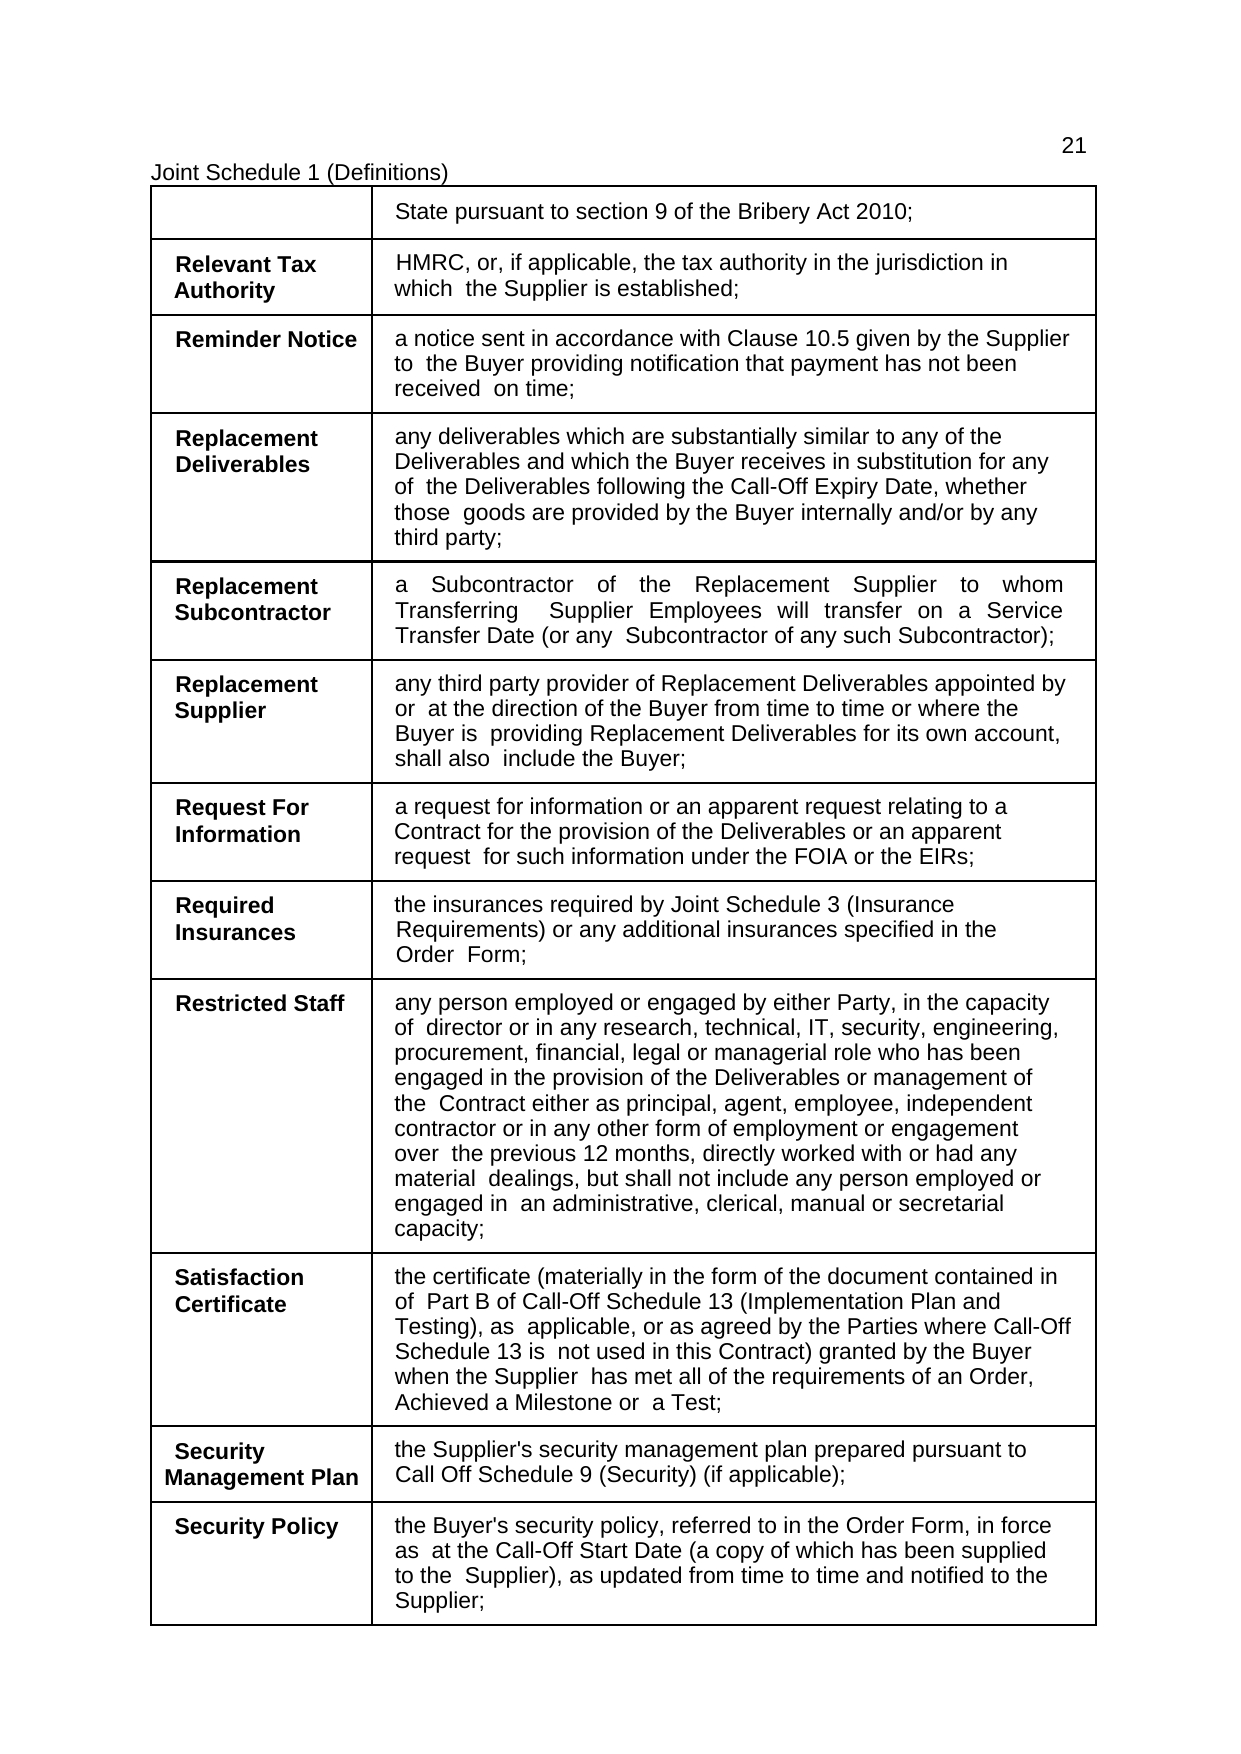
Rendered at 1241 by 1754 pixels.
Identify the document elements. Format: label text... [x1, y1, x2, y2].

table_cell Replacement Supplier [152, 661, 371, 782]
table_cell HMRC, or, if applicable, the tax authority in the jurisdiction in which the Supplier is established; [373, 240, 1095, 314]
table_cell Security Policy [152, 1503, 371, 1624]
table_header [152, 187, 371, 238]
table_cell any deliverables which are substantially similar to any of the Deliverables and which the Buyer receives in substitution for any of the Deliverables following the Call-Off Expiry Date, whether those goods are provided by the Buyer internally and/or by any third party; [373, 414, 1095, 560]
table_cell the insurances required by Joint Schedule 3 (Insurance Requirements) or any additional insurances specified in the Order Form; [373, 882, 1095, 978]
table_cell the Supplier's security management plan prepared pursuant to Call Off Schedule 9 (Security) (if applicable); [373, 1427, 1095, 1501]
table_cell any person employed or engaged by either Party, in the capacity of director or in any research, technical, IT, security, engineering, procurement, financial, legal or managerial role who has been engaged in the provision of the Deliverables or management of the Contract either as principal, agent, employee, independent contractor or in any other form of employment or engagement over the previous 12 months, directly worked with or had any material dealings, but shall not include any person employed or engaged in an administrative, clerical, manual or secretarial capacity; [373, 980, 1095, 1252]
table_cell the certificate (materially in the form of the document contained in of Part B of Call-Off Schedule 13 (Implementation Plan and Testing), as applicable, or as agreed by the Parties where Call-Off Schedule 13 is not used in this Contract) granted by the Buyer when the Supplier has met all of the requirements of an Order, Achieved a Milestone or a Test; [373, 1254, 1095, 1425]
table_cell a notice sent in accordance with Clause 10.5 given by the Supplier to the Buyer providing notification that payment has not been received on time; [373, 316, 1095, 412]
text Joint Schedule 1 (Definitions) [151, 159, 1160, 185]
table_cell Request For Information [152, 784, 371, 880]
table_cell Required Insurances [152, 882, 371, 978]
table_cell Replacement Subcontractor [152, 563, 371, 658]
table_header State pursuant to section 9 of the Bribery Act 2010; [373, 187, 1095, 238]
table_cell Restricted Staff [152, 980, 371, 1252]
table_cell a Subcontractor of the Replacement Supplier to whom Transferring Supplier Employees will transfer on a Service Transfer Date (or any Subcontractor of any such Subcontractor); [373, 563, 1095, 658]
table_cell Reminder Notice [152, 316, 371, 412]
table_cell the Buyer's security policy, referred to in the Order Form, in force as at the Call-Off Start Date (a copy of which has been supplied to the Supplier), as updated from time to time and notified to the Supplier; [373, 1503, 1095, 1624]
table_cell Security Management Plan [152, 1427, 371, 1501]
table_cell a request for information or an apparent request relating to a Contract for the provision of the Deliverables or an apparent request for such information under the FOIA or the EIRs; [373, 784, 1095, 880]
table_cell Relevant Tax Authority [152, 240, 371, 314]
table_cell any third party provider of Replacement Deliverables appointed by or at the direction of the Buyer from time to time or where the Buyer is providing Replacement Deliverables for its own account, shall also include the Buyer; [373, 661, 1095, 782]
table_cell Satisfaction Certificate [152, 1254, 371, 1425]
text 21 [150, 132, 1087, 159]
table_cell Replacement Deliverables [152, 414, 371, 560]
